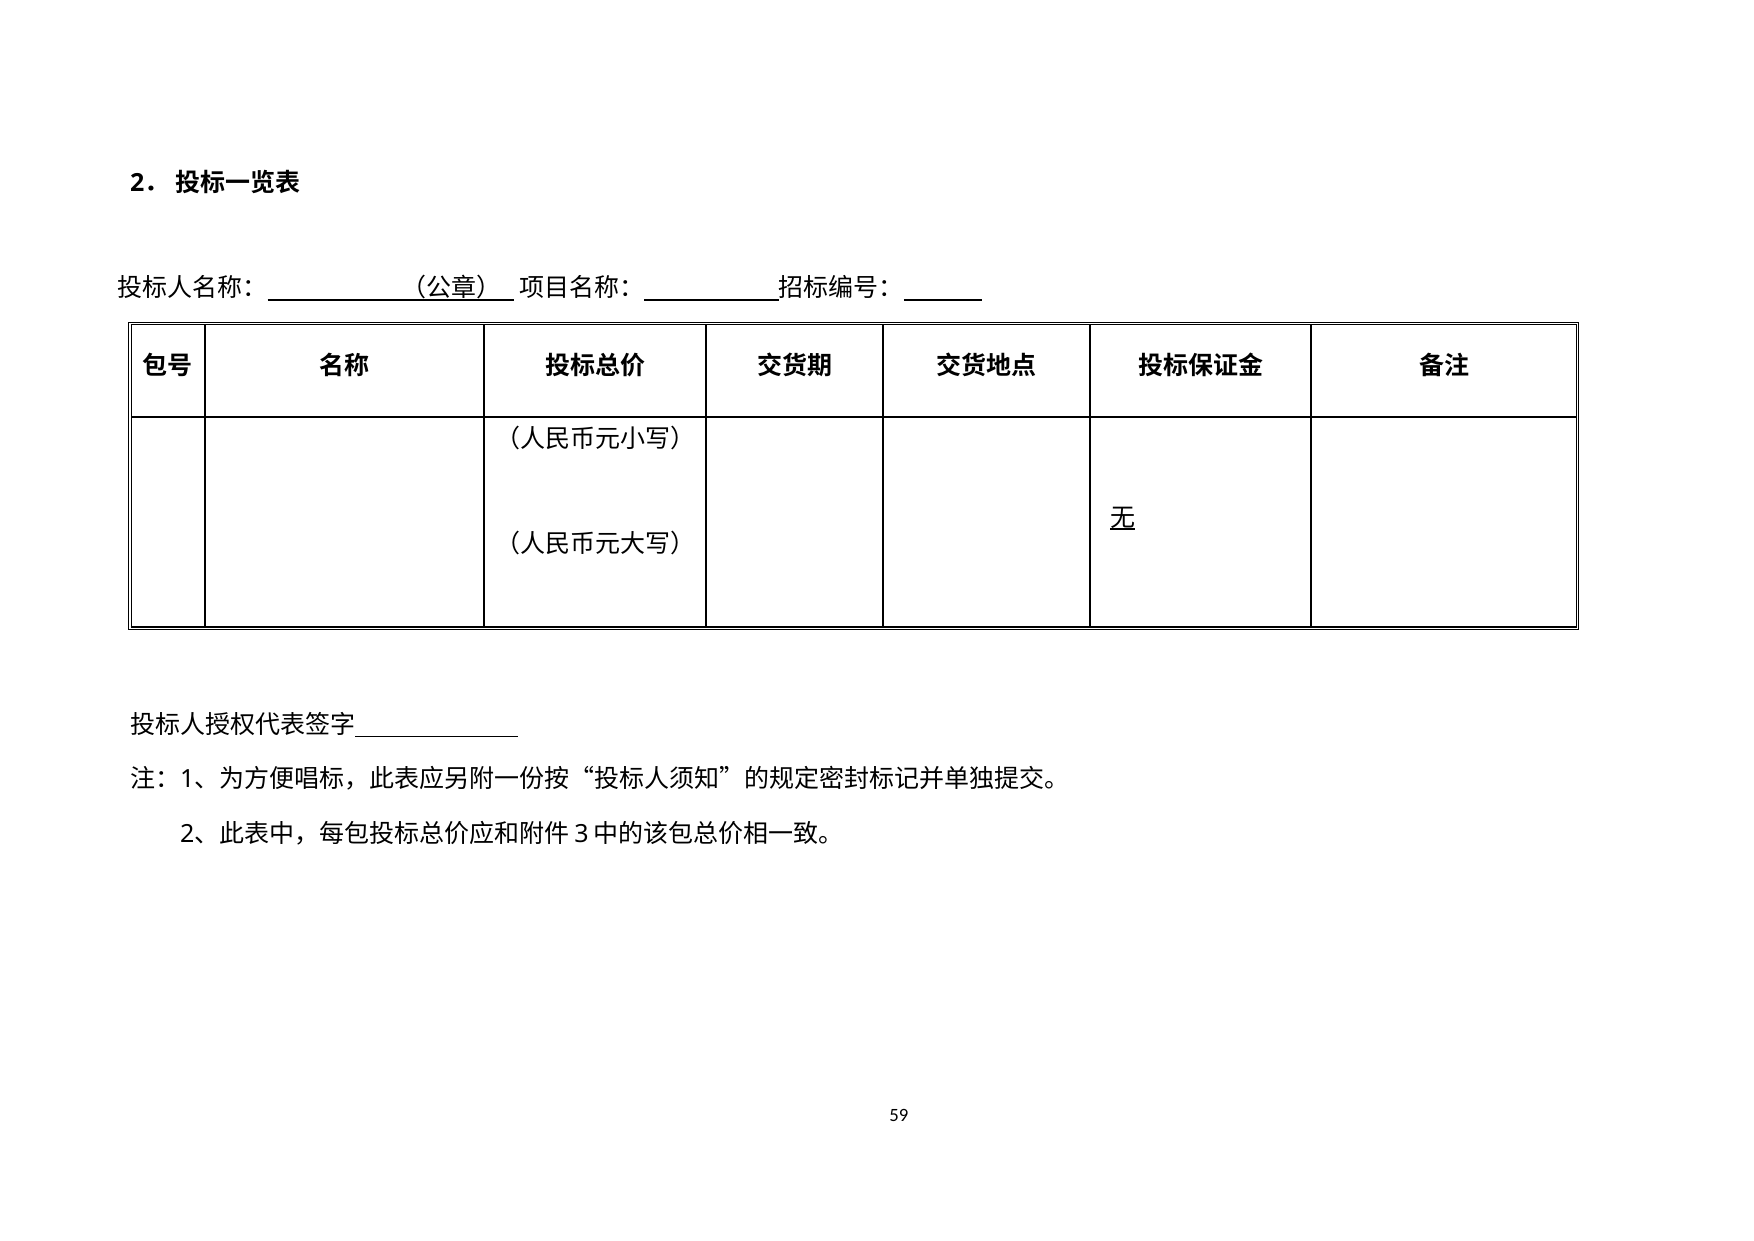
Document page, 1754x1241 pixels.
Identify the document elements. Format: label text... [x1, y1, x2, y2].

text 投标人名称： （公章） 项目名称： 招标编号： [117, 268, 1667, 304]
table_cell [1312, 418, 1576, 626]
text 投标人授权代表签字 [130, 704, 1667, 741]
table_cell 无 [1091, 418, 1310, 626]
text 2． 投标一览表 [130, 162, 1667, 199]
table_header 备注 [1312, 325, 1576, 416]
text 注：1、为方便唱标，此表应另附一份按“投标人须知”的规定密封标记并单独提交。 [130, 759, 1667, 795]
table_header 包号 [132, 325, 204, 416]
table_header 投标总价 [485, 325, 705, 416]
table_cell [884, 418, 1089, 626]
table_cell [206, 418, 483, 626]
table_cell （人民币元小写） （人民币元大写） [485, 418, 705, 626]
table_header 交货期 [707, 325, 882, 416]
table_cell [132, 418, 204, 626]
table_header 投标保证金 [1091, 325, 1310, 416]
table_header 名称 [206, 325, 483, 416]
table_cell [707, 418, 882, 626]
text 2、此表中，每包投标总价应和附件3中的该包总价相一致。 [130, 813, 1667, 849]
table_header 交货地点 [884, 325, 1089, 416]
